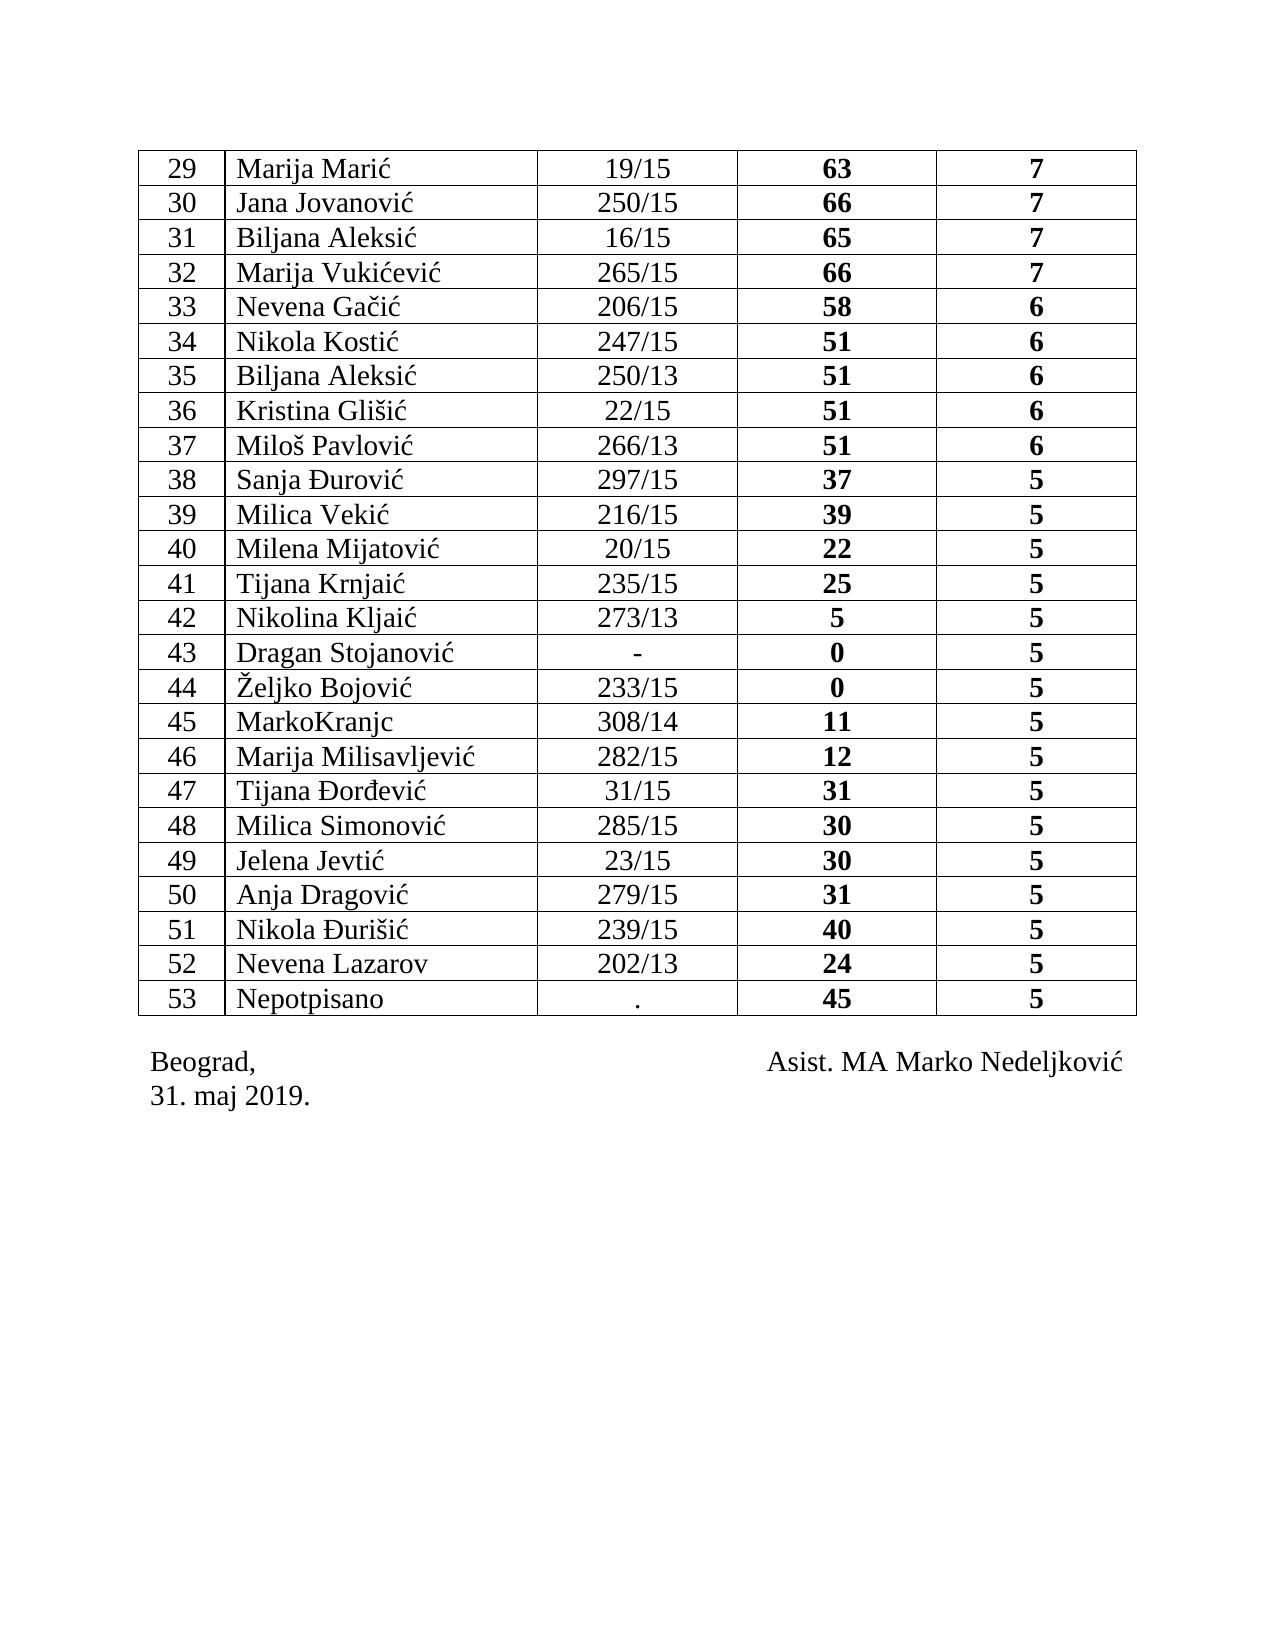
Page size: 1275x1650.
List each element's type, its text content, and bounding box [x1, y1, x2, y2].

table_cell Marija Marić [226, 151, 537, 184]
table_cell 5 [937, 670, 1136, 703]
table_cell 279/15 [538, 877, 737, 911]
table_cell 49 [139, 843, 224, 876]
table_cell 5 [937, 531, 1136, 565]
table_cell 5 [937, 843, 1136, 876]
table_cell 5 [937, 946, 1136, 980]
table_cell 5 [738, 601, 936, 634]
table_cell Jelena Jevtić [226, 843, 537, 876]
table_cell 266/13 [538, 428, 737, 461]
table_cell 41 [139, 566, 224, 599]
table_cell 22 [738, 531, 936, 565]
table_cell 48 [139, 808, 224, 842]
table_cell Tijana Krnjaić [226, 566, 537, 599]
table_cell 47 [139, 774, 224, 807]
table_cell Milena Mijatović [226, 531, 537, 565]
table_cell 282/15 [538, 739, 737, 772]
table_cell 273/13 [538, 601, 737, 634]
table_cell Željko Bojović [226, 670, 537, 703]
table_cell 29 [139, 151, 224, 184]
table_cell 7 [937, 186, 1136, 219]
table_cell 65 [738, 220, 936, 254]
table_cell 46 [139, 739, 224, 772]
table_cell 45 [738, 981, 936, 1014]
table_cell 52 [139, 946, 224, 980]
table_cell 202/13 [538, 946, 737, 980]
table_cell 16/15 [538, 220, 737, 254]
table_cell Biljana Aleksić [226, 220, 537, 254]
table_cell 30 [738, 808, 936, 842]
table_cell 31 [738, 774, 936, 807]
table_cell 239/15 [538, 912, 737, 945]
table_cell 5 [937, 808, 1136, 842]
table_cell Marija Vukićević [226, 255, 537, 288]
table_cell Nikola Đurišić [226, 912, 537, 945]
table_cell 51 [738, 393, 936, 427]
table_cell 42 [139, 601, 224, 634]
table_cell 31 [738, 877, 936, 911]
table_cell Sanja Đurović [226, 462, 537, 496]
table_cell 0 [738, 635, 936, 669]
table_cell 247/15 [538, 324, 737, 357]
table_cell 6 [937, 393, 1136, 427]
table_cell Nevena Gačić [226, 289, 537, 323]
table_cell 43 [139, 635, 224, 669]
table_cell 45 [139, 704, 224, 738]
table_cell Jana Jovanović [226, 186, 537, 219]
table_cell 19/15 [538, 151, 737, 184]
table_cell 51 [738, 428, 936, 461]
table_cell 53 [139, 981, 224, 1014]
table_cell 216/15 [538, 497, 737, 530]
table_cell 233/15 [538, 670, 737, 703]
table_cell 5 [937, 704, 1136, 738]
table_cell 5 [937, 774, 1136, 807]
table_cell 265/15 [538, 255, 737, 288]
table_cell Nikola Kostić [226, 324, 537, 357]
table_cell Milica Simonović [226, 808, 537, 842]
table_cell 33 [139, 289, 224, 323]
table_cell 39 [738, 497, 936, 530]
table_cell 30 [139, 186, 224, 219]
table_cell 250/15 [538, 186, 737, 219]
table_cell 5 [937, 462, 1136, 496]
table_cell 12 [738, 739, 936, 772]
table_cell 250/13 [538, 359, 737, 392]
table_cell Biljana Aleksić [226, 359, 537, 392]
table_cell Anja Dragović [226, 877, 537, 911]
table_cell MarkoKranjc [226, 704, 537, 738]
table_cell 6 [937, 359, 1136, 392]
table_cell 7 [937, 151, 1136, 184]
table_cell 6 [937, 289, 1136, 323]
table_cell 308/14 [538, 704, 737, 738]
table_cell Dragan Stojanović [226, 635, 537, 669]
table_cell 11 [738, 704, 936, 738]
table_cell 58 [738, 289, 936, 323]
table_cell 20/15 [538, 531, 737, 565]
table_cell Nikolina Kljaić [226, 601, 537, 634]
table_cell 66 [738, 186, 936, 219]
table_cell Nepotpisano [226, 981, 537, 1014]
table_cell 6 [937, 428, 1136, 461]
table_cell 5 [937, 497, 1136, 530]
table_cell 31 [139, 220, 224, 254]
table_cell 5 [937, 566, 1136, 599]
table_cell 63 [738, 151, 936, 184]
table_cell Miloš Pavlović [226, 428, 537, 461]
table_cell Kristina Glišić [226, 393, 537, 427]
table_cell 50 [139, 877, 224, 911]
table_cell 25 [738, 566, 936, 599]
table_cell 35 [139, 359, 224, 392]
table_cell 5 [937, 877, 1136, 911]
table_cell 44 [139, 670, 224, 703]
table_cell 30 [738, 843, 936, 876]
table_cell 0 [738, 670, 936, 703]
table_cell 34 [139, 324, 224, 357]
table_cell 206/15 [538, 289, 737, 323]
table_cell 24 [738, 946, 936, 980]
text 31. maj 2019. [150, 1078, 1125, 1111]
table_cell 32 [139, 255, 224, 288]
table_cell 5 [937, 912, 1136, 945]
table_cell 66 [738, 255, 936, 288]
table_cell 51 [139, 912, 224, 945]
table_cell 22/15 [538, 393, 737, 427]
table_cell 40 [139, 531, 224, 565]
table_cell 39 [139, 497, 224, 530]
table_cell Tijana Đorđević [226, 774, 537, 807]
text Beograd, Asist. MA Marko Nedeljković [150, 1044, 1125, 1078]
table_cell . [538, 981, 737, 1014]
table_cell 38 [139, 462, 224, 496]
table_cell 51 [738, 359, 936, 392]
table_cell 235/15 [538, 566, 737, 599]
table_cell 36 [139, 393, 224, 427]
table_cell Milica Vekić [226, 497, 537, 530]
table_cell 7 [937, 255, 1136, 288]
table_cell 51 [738, 324, 936, 357]
table_cell 6 [937, 324, 1136, 357]
table_cell 31/15 [538, 774, 737, 807]
table_cell 23/15 [538, 843, 737, 876]
table_cell 5 [937, 739, 1136, 772]
table_cell 7 [937, 220, 1136, 254]
table_cell 5 [937, 635, 1136, 669]
table_cell 37 [738, 462, 936, 496]
table_cell 5 [937, 981, 1136, 1014]
table_cell 285/15 [538, 808, 737, 842]
table_cell 5 [937, 601, 1136, 634]
table_cell 37 [139, 428, 224, 461]
table_cell Nevena Lazarov [226, 946, 537, 980]
table_cell - [538, 635, 737, 669]
table_cell Marija Milisavljević [226, 739, 537, 772]
table_cell 40 [738, 912, 936, 945]
table_cell 297/15 [538, 462, 737, 496]
